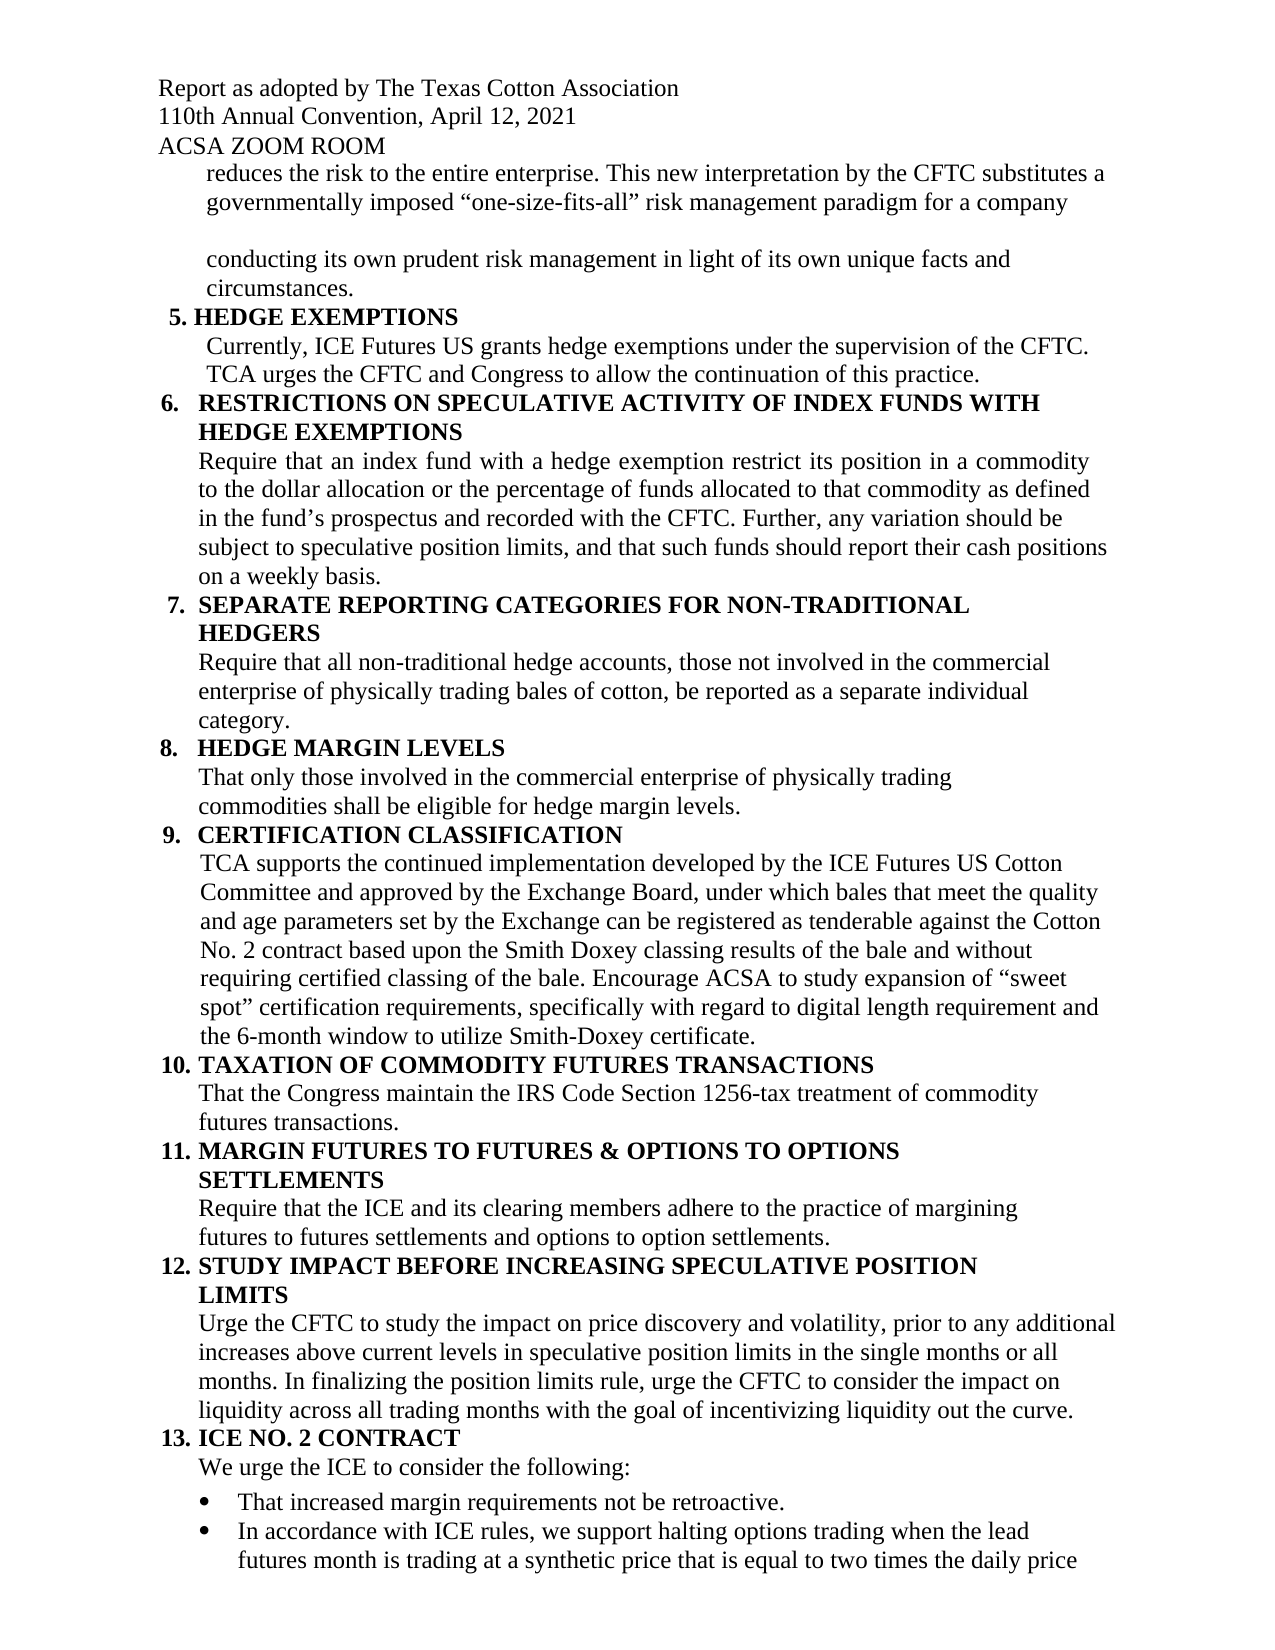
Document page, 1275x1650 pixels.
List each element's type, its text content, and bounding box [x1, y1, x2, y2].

subtitle SEPARATE REPORTING CATEGORIES FOR NON-TRADITIONAL HEDGERS [167, 590, 971, 647]
text subject to speculative position limits, and that such funds should report their cash positions on a weekly basis. [198, 532, 1123, 590]
subtitle HEDGE MARGIN LEVELS [159, 733, 1137, 762]
list RESTRICTIONS ON SPECULATIVE ACTIVITY OF INDEX FUNDS WITH HEDGE EXEMPTIONS [161, 388, 1123, 446]
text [206, 158, 1123, 216]
text TCA supports the continued implementation developed by the ICE Futures US Cotton Committee and approved by the Exchange Board, under which bales that meet the quality and age parameters set by the Exchange can be registered as tenderable against the Cotton No. 2 contract based upon the Smith Doxey classing results of the bale and without requiring certified classing of the bale. Encourage ACSA to study expansion of “sweet spot” certification requirements, specifically with regard to digital length requirement and the 6-month window to utilize Smith-Doxey certificate. [200, 848, 1103, 1050]
text We urge the ICE to consider the following: [198, 1452, 1137, 1481]
text Require that an index fund with a hedge exemption restrict its position in a commodity to the dollar allocation or the percentage of funds allocated to that commodity as defined in the fund’s prospectus and recorded with the CFTC. Further, any variation should be [198, 446, 1091, 532]
list That increased margin requirements not be retroactive. [200, 1487, 1137, 1516]
subtitle ICE NO. 2 CONTRACT [161, 1423, 1137, 1452]
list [200, 1516, 1080, 1574]
text That the Congress maintain the IRS Code Section 1256-tax treatment of commodity futures transactions. [198, 1078, 1041, 1136]
text Require that all non-traditional hedge accounts, those not involved in the commercial enterprise of physically trading bales of cotton, be reported as a separate individual category. [198, 647, 1105, 733]
text Currently, ICE Futures US grants hedge exemptions under the supervision of the CFTC. TCA urges the CFTC and Congress to allow the continuation of this practice. [206, 331, 1123, 388]
list STUDY IMPACT BEFORE INCREASING SPECULATIVE POSITION LIMITS [161, 1251, 1020, 1308]
subtitle CERTIFICATION CLASSIFICATION [162, 820, 1137, 848]
text That only those involved in the commercial enterprise of physically trading commodities shall be eligible for hedge margin levels. [198, 762, 1041, 820]
text conducting its own prudent risk management in light of its own unique facts and circumstances. [206, 244, 1123, 302]
text Require that the ICE and its clearing members adhere to the practice of margining futures to futures settlements and options to option settlements. [198, 1193, 1020, 1251]
subtitle TAXATION OF COMMODITY FUTURES TRANSACTIONS [161, 1050, 1137, 1078]
list MARGIN FUTURES TO FUTURES & OPTIONS TO OPTIONS SETTLEMENTS [161, 1136, 1041, 1193]
text Urge the CFTC to study the impact on price discovery and volatility, prior to any additional increases above current levels in speculative position limits in the single months or all months. In finalizing the position limits rule, urge the CFTC to consider the impact on liquidity across all trading months with the goal of incentivizing liquidity out the curve. [198, 1308, 1123, 1423]
subtitle HEDGE EXEMPTIONS [169, 302, 1137, 331]
